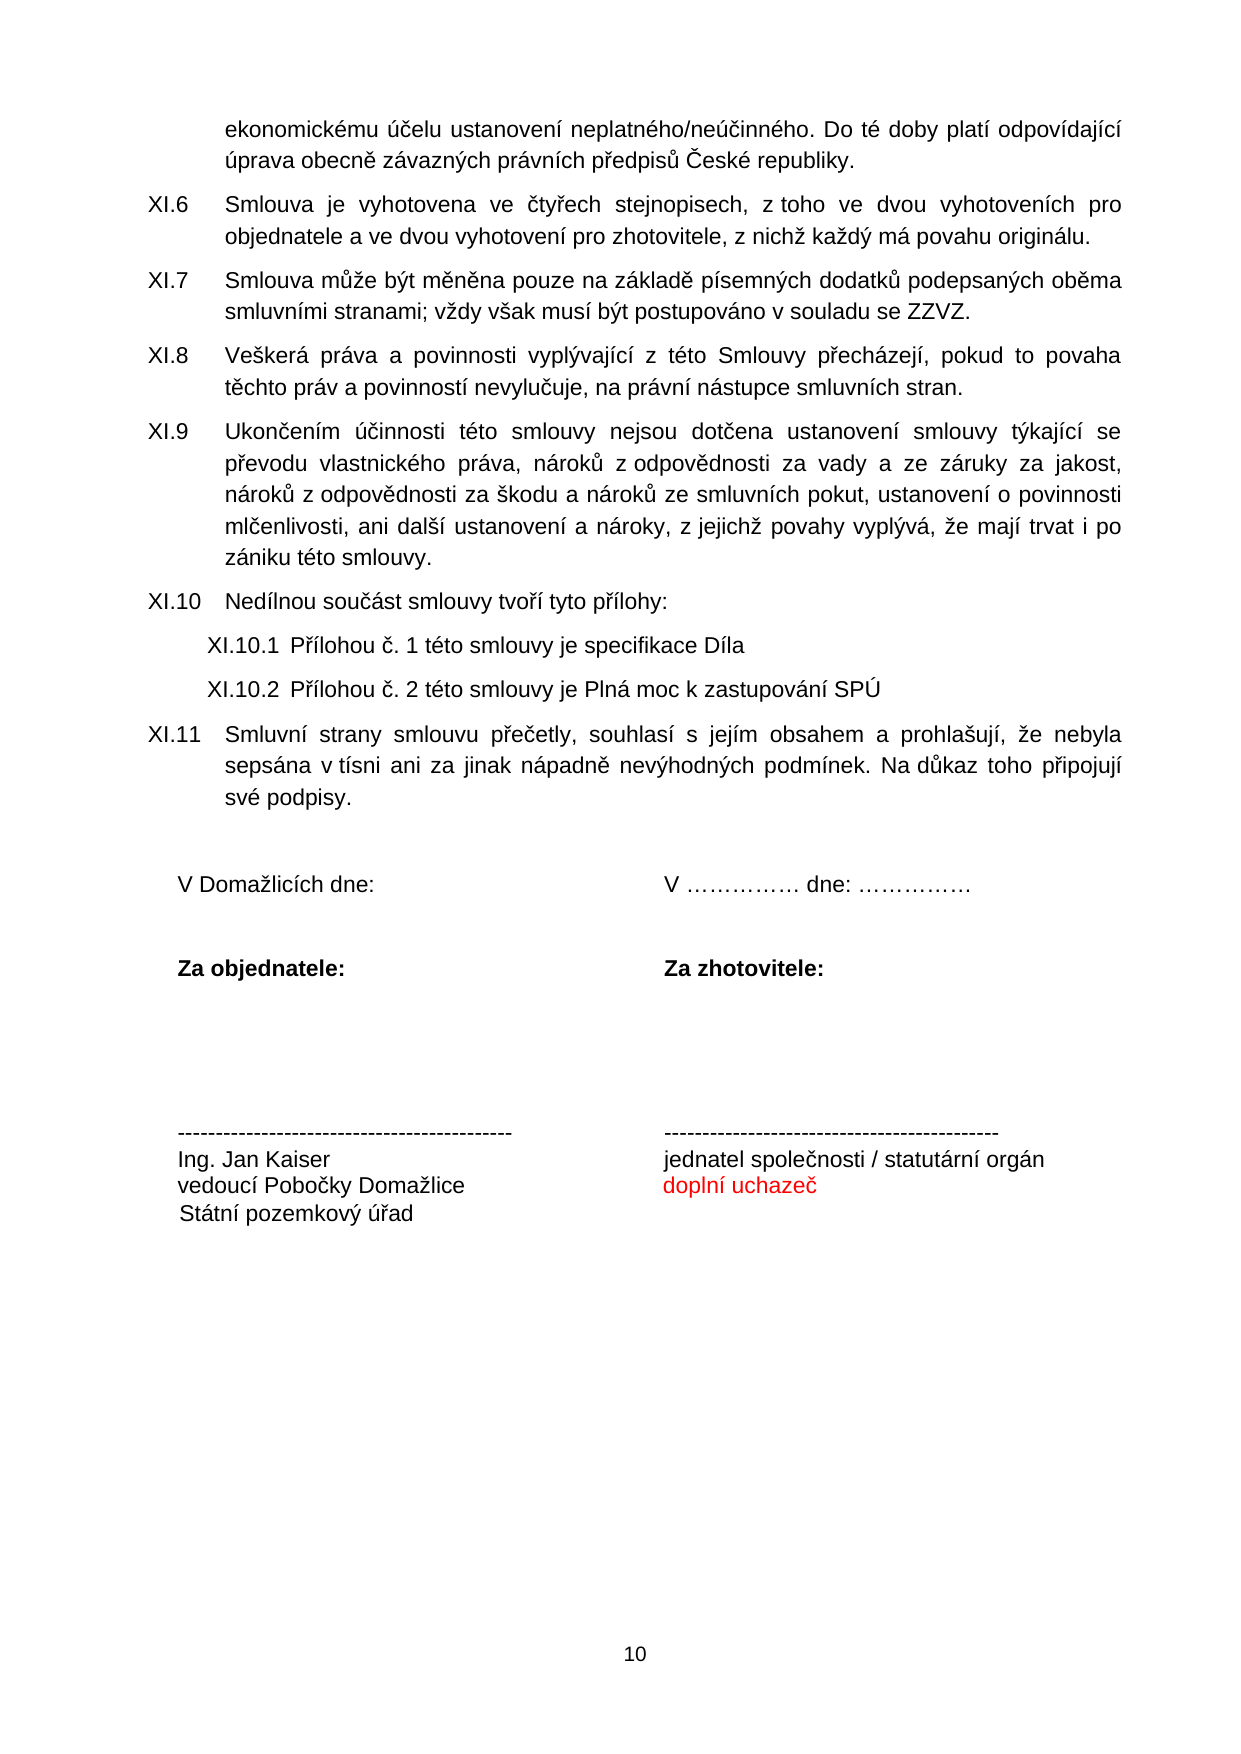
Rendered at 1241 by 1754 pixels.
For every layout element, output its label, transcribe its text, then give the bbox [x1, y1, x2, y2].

text Ing. Jan Kaiser jednatel společnosti / statutární orgán [177, 1146, 1122, 1172]
text -------------------------------------------- -------------------------------------------- [148, 1119, 1122, 1146]
text Za objednatele: Za zhotovitele: [177, 953, 1122, 982]
list Nedílnou součást smlouvy tvoří tyto přílohy: [148, 588, 1122, 615]
list Přílohou č. 1 této smlouvy je specifikace Díla [207, 632, 1122, 659]
text vedoucí Pobočky Domažlice doplní uchazeč [177, 1172, 1122, 1198]
list Přílohou č. 2 této smlouvy je Plná moc k zastupování SPÚ [207, 676, 1122, 703]
list Smlouva je vyhotovena ve čtyřech stejnopisech, z toho ve dvou vyhotoveních pro objednatele a ve dvou vyhotovení pro zhotovitele, z nichž každý má povahu originálu. [148, 191, 1122, 249]
text Státní pozemkový úřad [148, 1198, 1122, 1228]
list Veškerá práva a povinnosti vyplývající z této Smlouvy přecházejí, pokud to povaha těchto práv a povinností nevylučuje, na právní nástupce smluvních stran. [148, 342, 1122, 400]
text V Domažlicích dne: V …………… dne: …………… [177, 869, 1122, 898]
list Ukončením účinnosti této smlouvy nejsou dotčena ustanovení smlouvy týkající se převodu vlastnického práva, nároků z odpovědnosti za vady a ze záruky za jakost, nároků z odpovědnosti za škodu a nároků ze smluvních pokut, ustanovení o povinnosti mlčenlivosti, ani další ustanovení a nároky, z jejichž povahy vyplývá, že mají trvat i po zániku této smlouvy. [148, 418, 1122, 571]
list Smlouva může být měněna pouze na základě písemných dodatků podepsaných oběma smluvními stranami; vždy však musí být postupováno v souladu se ZZVZ. [148, 267, 1122, 325]
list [148, 116, 1122, 173]
list Smluvní strany smlouvu přečetly, souhlasí s jejím obsahem a prohlašují, že nebyla sepsána v tísni ani za jinak nápadně nevýhodných podmínek. Na důkaz toho připojují své podpisy. [148, 721, 1122, 810]
